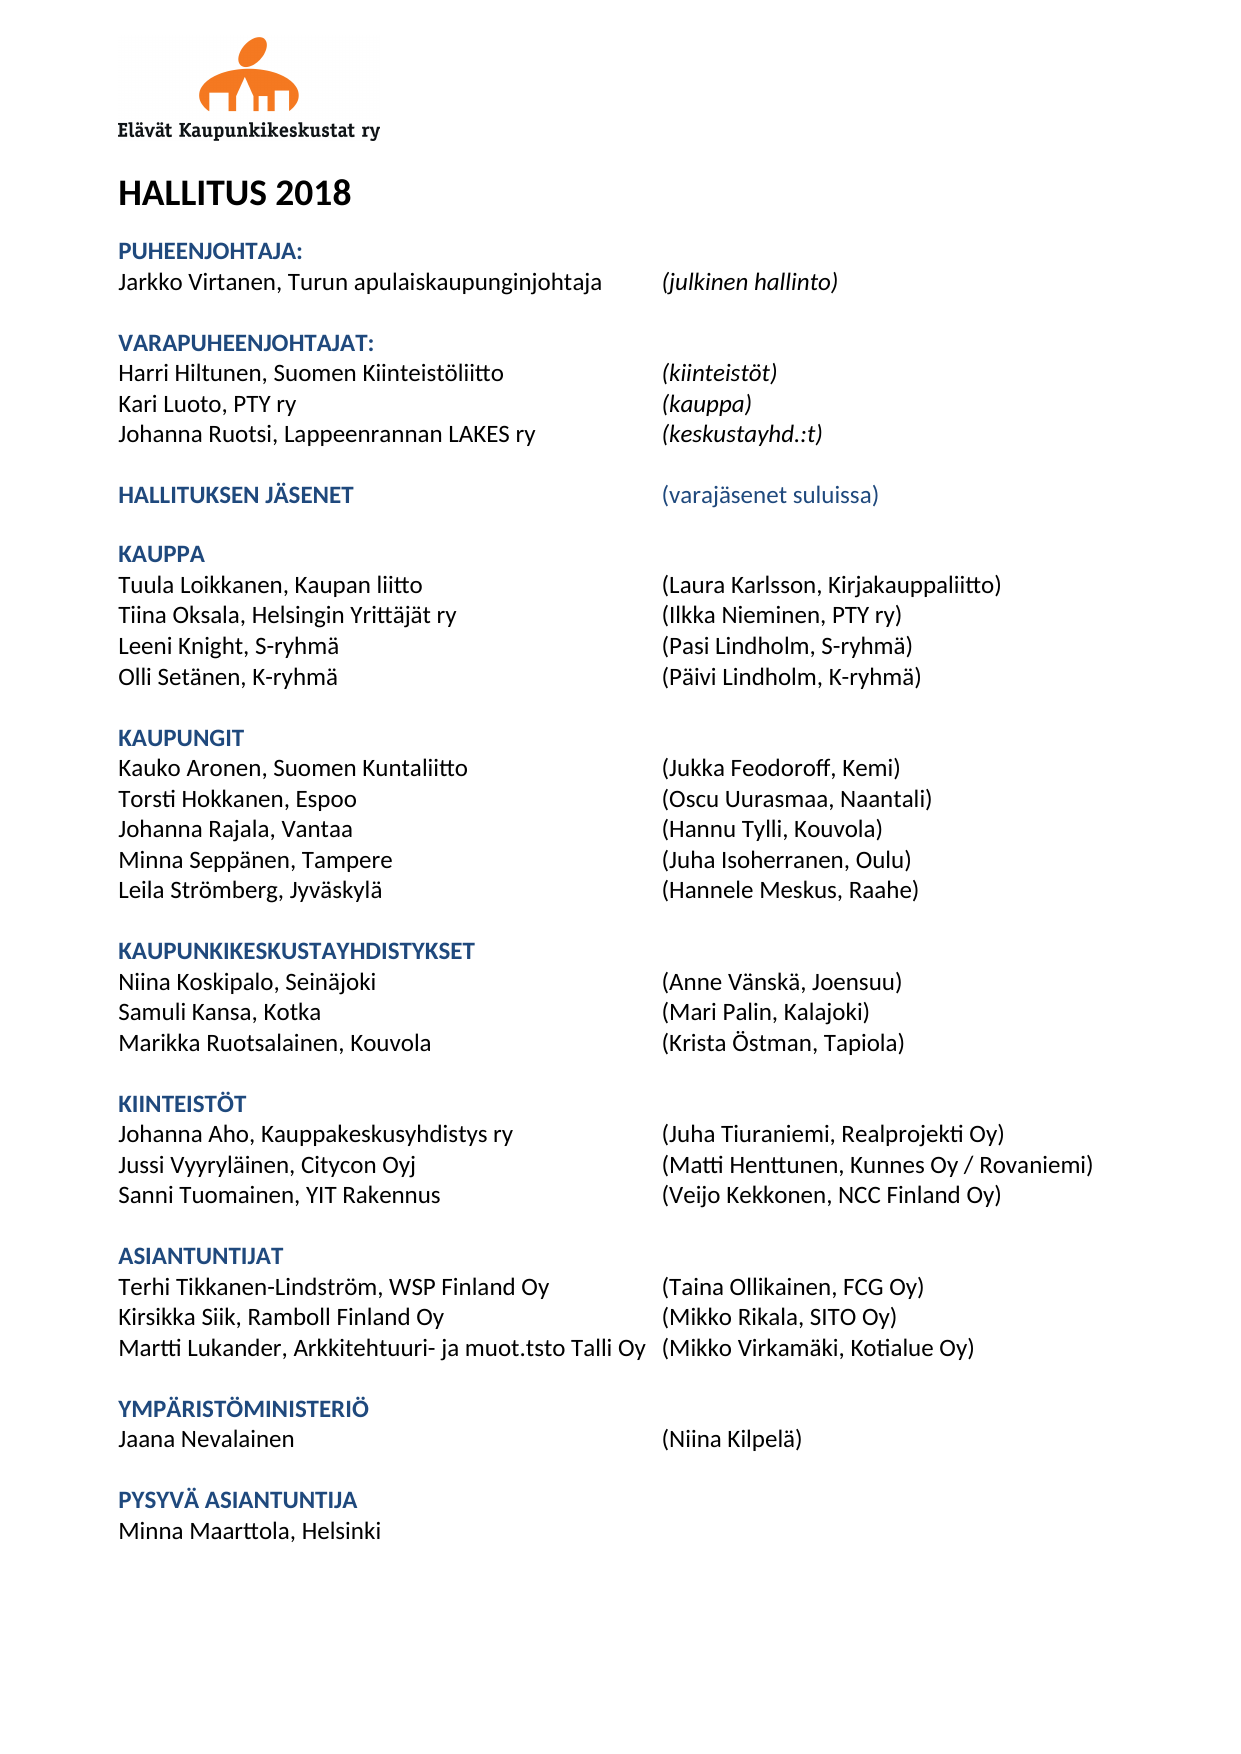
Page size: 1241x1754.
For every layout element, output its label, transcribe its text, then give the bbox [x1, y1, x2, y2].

text Jussi Vyyryläinen, Citycon Oyj (Matti Henttunen, Kunnes Oy / Rovaniemi) [118, 1149, 1122, 1179]
text Tiina Oksala, Helsingin Yrittäjät ry (Ilkka Nieminen, PTY ry) [118, 599, 1122, 630]
text Sanni Tuomainen, YIT Rakennus (Veijo Kekkonen, NCC Finland Oy) [118, 1179, 1122, 1241]
text Olli Setänen, K-ryhmä (Päivi Lindholm, K-ryhmä) [118, 661, 1122, 691]
text Niina Koskipalo, Seinäjoki (Anne Vänskä, Joensuu) [118, 966, 1122, 996]
text Martti Lukander, Arkkitehtuuri- ja muot.tsto Talli Oy (Mikko Virkamäki, Kotialue Oy) [118, 1332, 1122, 1363]
text PUHEENJOHTAJA: [118, 235, 1122, 266]
text YMPÄRISTÖMINISTERIÖ [118, 1393, 1122, 1424]
picture [118, 35, 380, 141]
text Harri Hiltunen, Suomen Kiinteistöliitto (kiinteistöt) [118, 357, 1122, 388]
text Tuula Loikkanen, Kaupan liitto (Laura Karlsson, Kirjakauppaliitto) [118, 569, 1122, 599]
text Leila Strömberg, Jyväskylä (Hannele Meskus, Raahe) [118, 874, 1122, 905]
text Johanna Aho, Kauppakeskusyhdistys ry (Juha Tiuraniemi, Realprojekti Oy) [118, 1118, 1122, 1149]
text Minna Seppänen, Tampere (Juha Isoherranen, Oulu) [118, 844, 1122, 874]
text PYSYVÄ ASIANTUNTIJA [118, 1485, 1122, 1515]
text ASIANTUNTIJAT [118, 1241, 1122, 1271]
text Kirsikka Siik, Ramboll Finland Oy (Mikko Rikala, SITO Oy) [118, 1302, 1122, 1332]
text HALLITUKSEN JÄSENET (varajäsenet suluissa) [118, 479, 1122, 510]
text KAUPUNKIKESKUSTAYHDISTYKSET [118, 935, 1122, 966]
text KAUPUNGIT [118, 722, 1122, 752]
text KAUPPA [118, 538, 1122, 569]
text Jaana Nevalainen (Niina Kilpelä) [118, 1424, 1122, 1454]
text Kari Luoto, PTY ry (kauppa) [118, 388, 1122, 418]
text VARAPUHEENJOHTAJAT: [118, 327, 1122, 357]
text Torsti Hokkanen, Espoo (Oscu Uurasmaa, Naantali) [118, 783, 1122, 813]
text Samuli Kansa, Kotka (Mari Palin, Kalajoki) [118, 996, 1122, 1027]
text Terhi Tikkanen-Lindström, WSP Finland Oy (Taina Ollikainen, FCG Oy) [118, 1271, 1122, 1302]
text Leeni Knight, S-ryhmä (Pasi Lindholm, S-ryhmä) [118, 630, 1122, 661]
text HALLITUS 2018 [118, 169, 1122, 215]
text Johanna Rajala, Vantaa (Hannu Tylli, Kouvola) [118, 813, 1122, 844]
text Kauko Aronen, Suomen Kuntaliitto (Jukka Feodoroff, Kemi) [118, 752, 1122, 783]
text Johanna Ruotsi, Lappeenrannan LAKES ry (keskustayhd.:t) [118, 418, 1122, 449]
text Jarkko Virtanen, Turun apulaiskaupunginjohtaja (julkinen hallinto) [118, 266, 1122, 296]
text Marikka Ruotsalainen, Kouvola (Krista Östman, Tapiola) [118, 1027, 1122, 1057]
text Minna Maarttola, Helsinki [118, 1515, 1122, 1546]
text KIINTEISTÖT [118, 1088, 1122, 1118]
